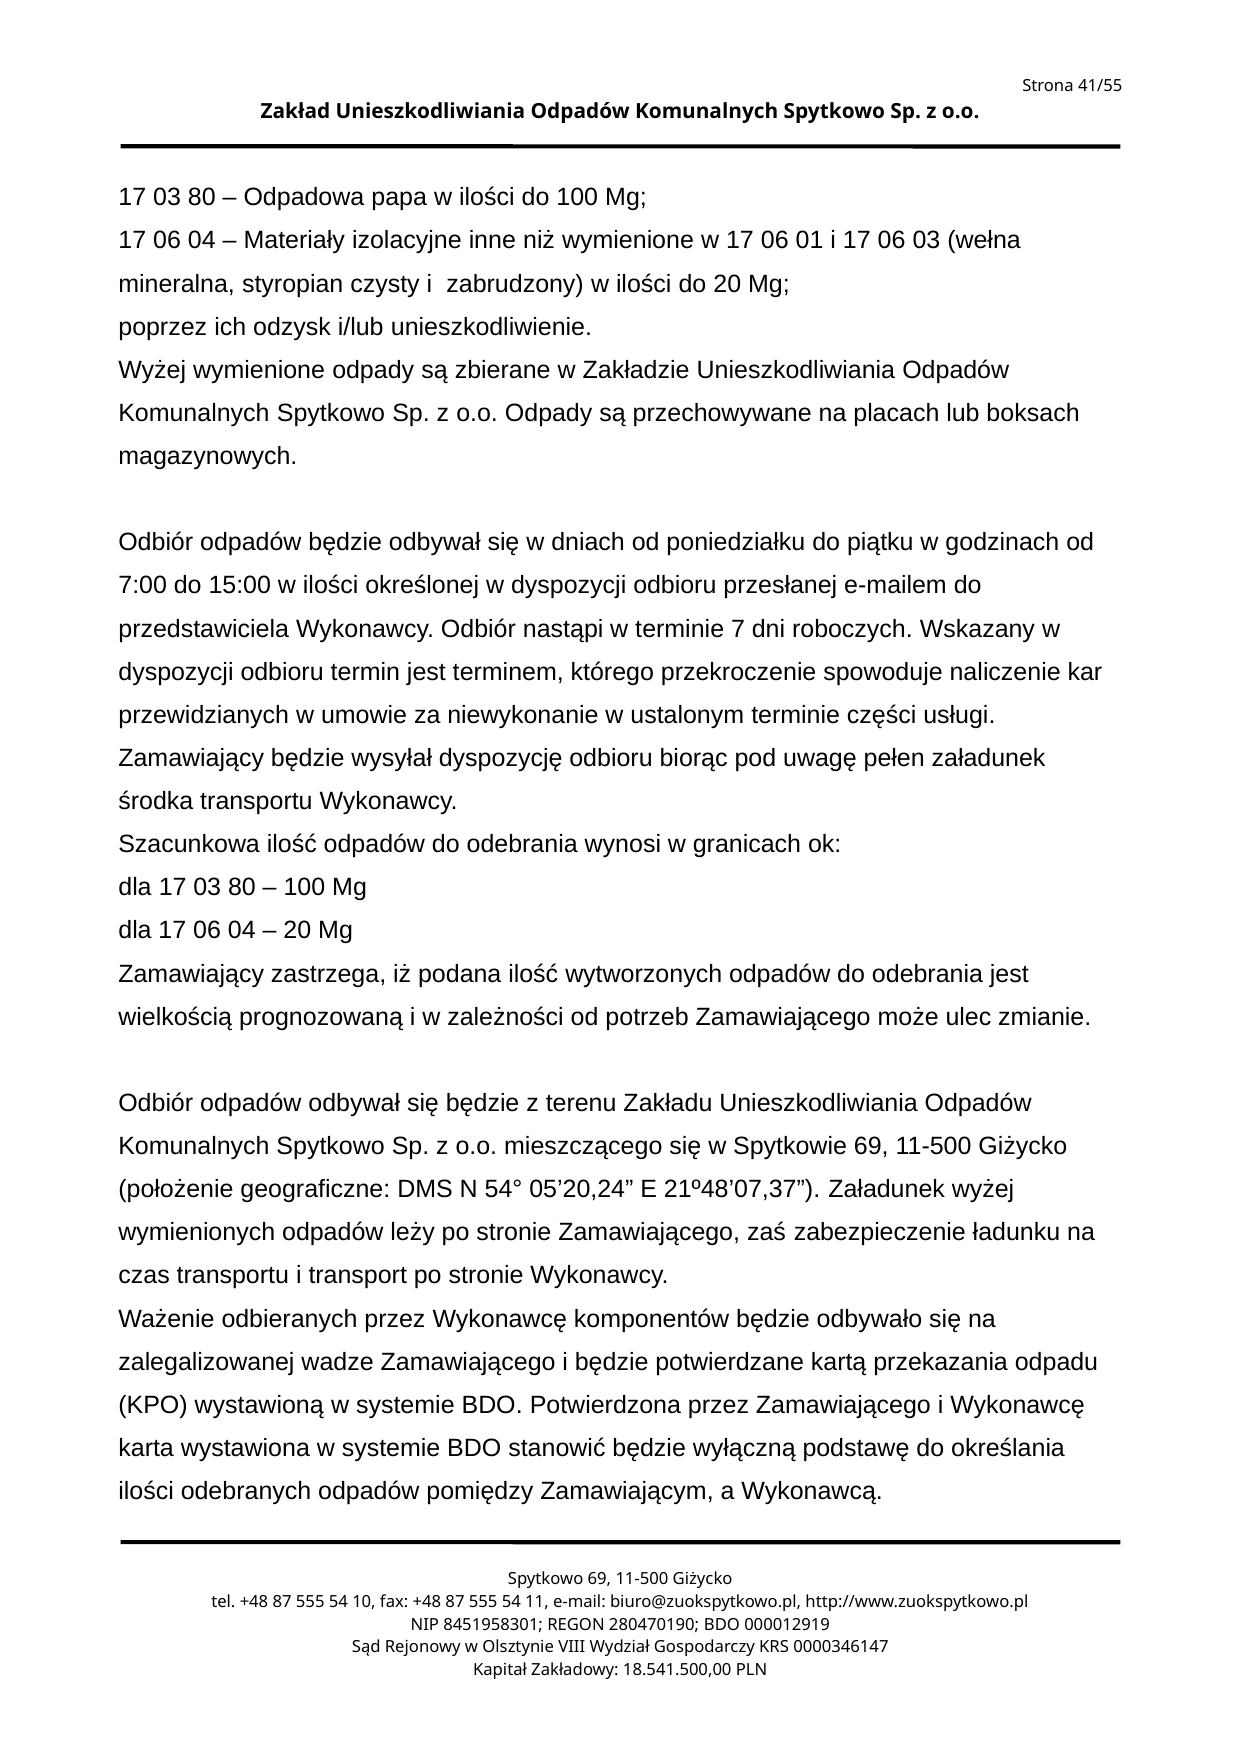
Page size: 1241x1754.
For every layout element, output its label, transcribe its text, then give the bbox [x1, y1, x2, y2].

text Wyżej wymienione odpady są zbierane w Zakładzie Unieszkodliwiania Odpadów Komunalnych Spytkowo Sp. z o.o. Odpady są przechowywane na placach lub boksach magazynowych. [118, 355, 1122, 470]
text Odbiór odpadów odbywał się będzie z terenu Zakładu Unieszkodliwiania Odpadów Komunalnych Spytkowo Sp. z o.o. mieszczącego się w Spytkowie 69, 11-500 Giżycko (położenie geograficzne: DMS N 54° 05’20,24” E 21º48’07,37”). Załadunek wyżej wymienionych odpadów leży po stronie Zamawiającego, zaś zabezpieczenie ładunku na czas transportu i transport po stronie Wykonawcy. [118, 1088, 1122, 1289]
text 17 06 04 – Materiały izolacyjne inne niż wymienione w 17 06 01 i 17 06 03 (wełna mineralna, styropian czysty i zabrudzony) w ilości do 20 Mg; [118, 226, 1122, 297]
text dla 17 03 80 – 100 Mg [118, 872, 1122, 901]
text Odbiór odpadów będzie odbywał się w dniach od poniedziałku do piątku w godzinach od 7:00 do 15:00 w ilości określonej w dyspozycji odbioru przesłanej e-mailem do przedstawiciela Wykonawcy. Odbiór nastąpi w terminie 7 dni roboczych. Wskazany w dyspozycji odbioru termin jest terminem, którego przekroczenie spowoduje naliczenie kar przewidzianych w umowie za niewykonanie w ustalonym terminie części usługi. Zamawiający będzie wysyłał dyspozycję odbioru biorąc pod uwagę pełen załadunek środka transportu Wykonawcy. [118, 527, 1122, 815]
text dla 17 06 04 – 20 Mg [118, 916, 1122, 944]
text 17 03 80 – Odpadowa papa w ilości do 100 Mg; [118, 182, 1122, 211]
text poprzez ich odzysk i/lub unieszkodliwienie. [118, 312, 1122, 341]
text Zamawiający zastrzega, iż podana ilość wytworzonych odpadów do odebrania jest wielkością prognozowaną i w zależności od potrzeb Zamawiającego może ulec zmianie. [118, 959, 1122, 1031]
text Ważenie odbieranych przez Wykonawcę komponentów będzie odbywało się na zalegalizowanej wadze Zamawiającego i będzie potwierdzane kartą przekazania odpadu (KPO) wystawioną w systemie BDO. Potwierdzona przez Zamawiającego i Wykonawcę karta wystawiona w systemie BDO stanowić będzie wyłączną podstawę do określania ilości odebranych odpadów pomiędzy Zamawiającym, a Wykonawcą. [118, 1304, 1122, 1505]
text Szacunkowa ilość odpadów do odebrania wynosi w granicach ok: [118, 829, 1122, 858]
